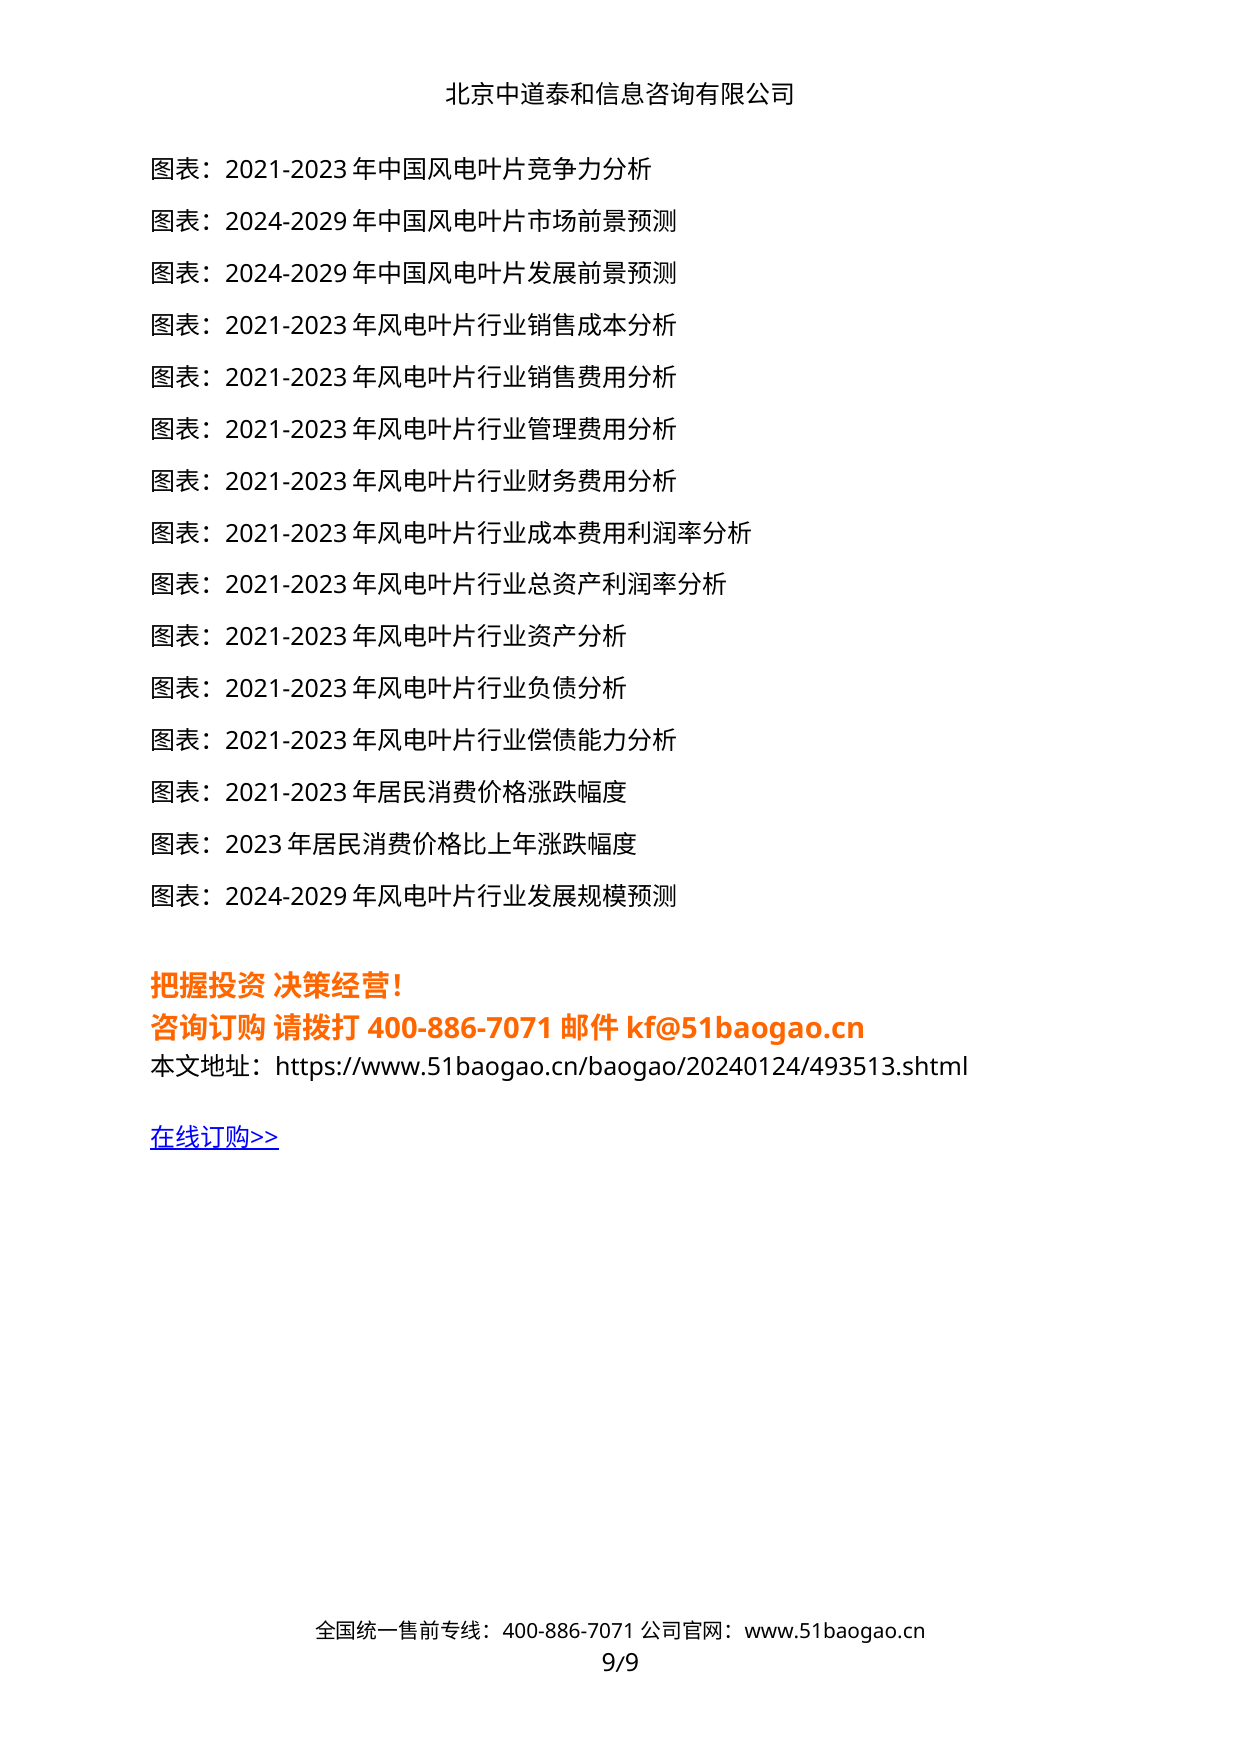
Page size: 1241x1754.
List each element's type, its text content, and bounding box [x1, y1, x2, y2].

text 图表：2021-2023年风电叶片行业偿债能力分析 [150, 721, 1090, 757]
text 图表：2021-2023年风电叶片行业成本费用利润率分析 [150, 513, 1090, 549]
text 在线订购>> [150, 1083, 1090, 1153]
text 图表：2024-2029年中国风电叶片市场前景预测 [150, 202, 1090, 238]
text 图表：2021-2023年风电叶片行业管理费用分析 [150, 409, 1090, 446]
text 图表：2021-2023年风电叶片行业销售成本分析 [150, 306, 1090, 342]
text 图表：2021-2023年风电叶片行业资产分析 [150, 617, 1090, 653]
text 图表：2024-2029年中国风电叶片发展前景预测 [150, 254, 1090, 290]
text 图表：2021-2023年风电叶片行业销售费用分析 [150, 357, 1090, 394]
text 把握投资 决策经营！咨询订购 请拨打 400-886-7071 邮件 kf@51baogao.cn本文地址：https://www.51baogao.cn/baogao/20240124/493513.shtml [150, 928, 1090, 1083]
text 图表：2021-2023年风电叶片行业财务费用分析 [150, 461, 1090, 497]
text 图表：2021-2023年中国风电叶片竞争力分析 [150, 150, 1090, 186]
text 图表：2021-2023年居民消费价格涨跌幅度 [150, 772, 1090, 809]
text 图表：2024-2029年风电叶片行业发展规模预测 [150, 876, 1090, 912]
text 图表：2021-2023年风电叶片行业负债分析 [150, 669, 1090, 705]
text 图表：2023年居民消费价格比上年涨跌幅度 [150, 824, 1090, 861]
text 图表：2021-2023年风电叶片行业总资产利润率分析 [150, 565, 1090, 601]
